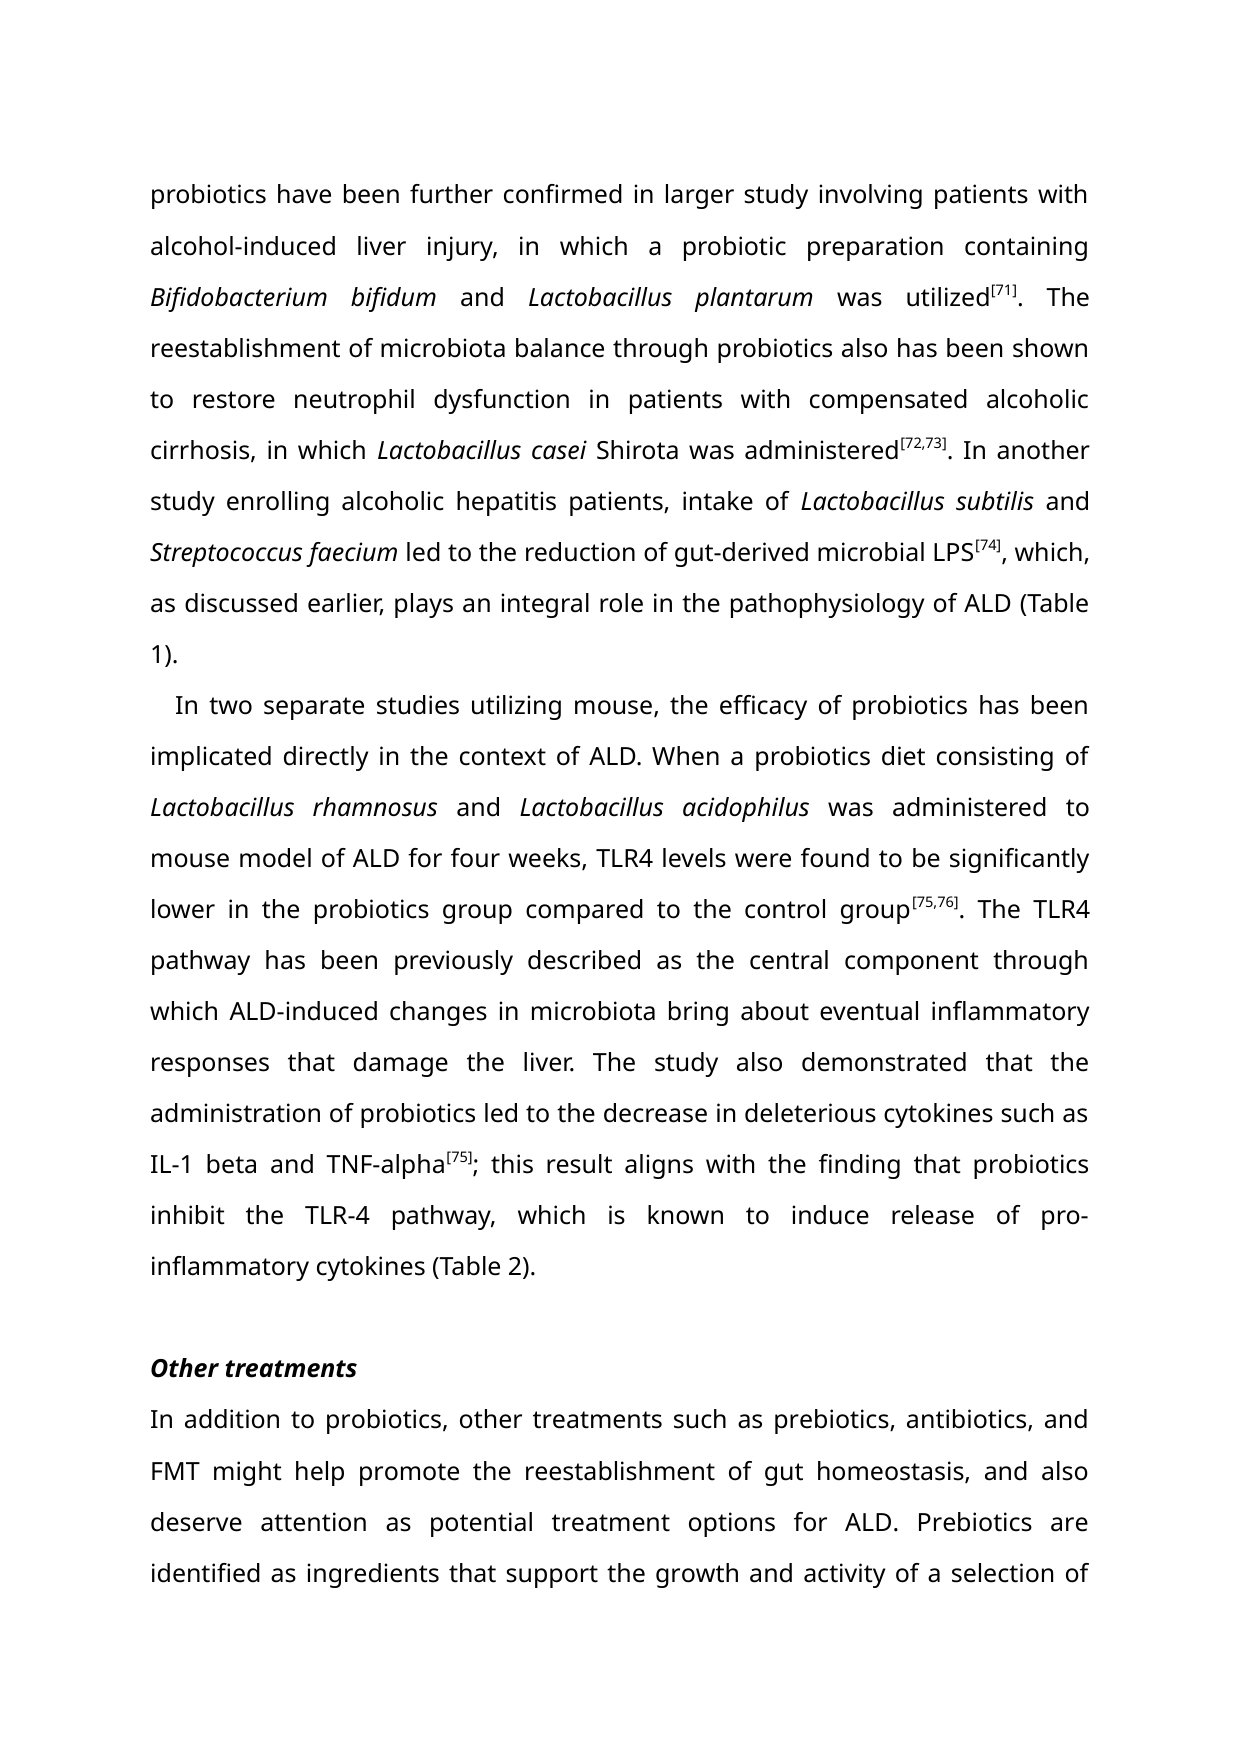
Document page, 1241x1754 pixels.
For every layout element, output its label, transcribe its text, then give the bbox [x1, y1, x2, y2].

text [150, 177, 1090, 671]
text In two separate studies utilizing mouse, the efficacy of probiotics has been implicated directly in the context of ALD. When a probiotics diet consisting of Lactobacillus rhamnosus and Lactobacillus acidophilus was administered to mouse model of ALD for four weeks, TLR4 levels were found to be significantly lower in the probiotics group compared to the control group[75,76]. The TLR4 pathway has been previously described as the central component through which ALD-induced changes in microbiota bring about eventual inflammatory responses that damage the liver. The study also demonstrated that the administration of probiotics led to the decrease in deleterious cytokines such as IL-1 beta and TNF-alpha[75]; this result aligns with the finding that probiotics inhibit the TLR-4 pathway, which is known to induce release of pro-inflammatory cytokines (Table 2). [150, 688, 1090, 1283]
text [150, 1402, 1090, 1589]
text Other treatments [150, 1351, 1090, 1385]
